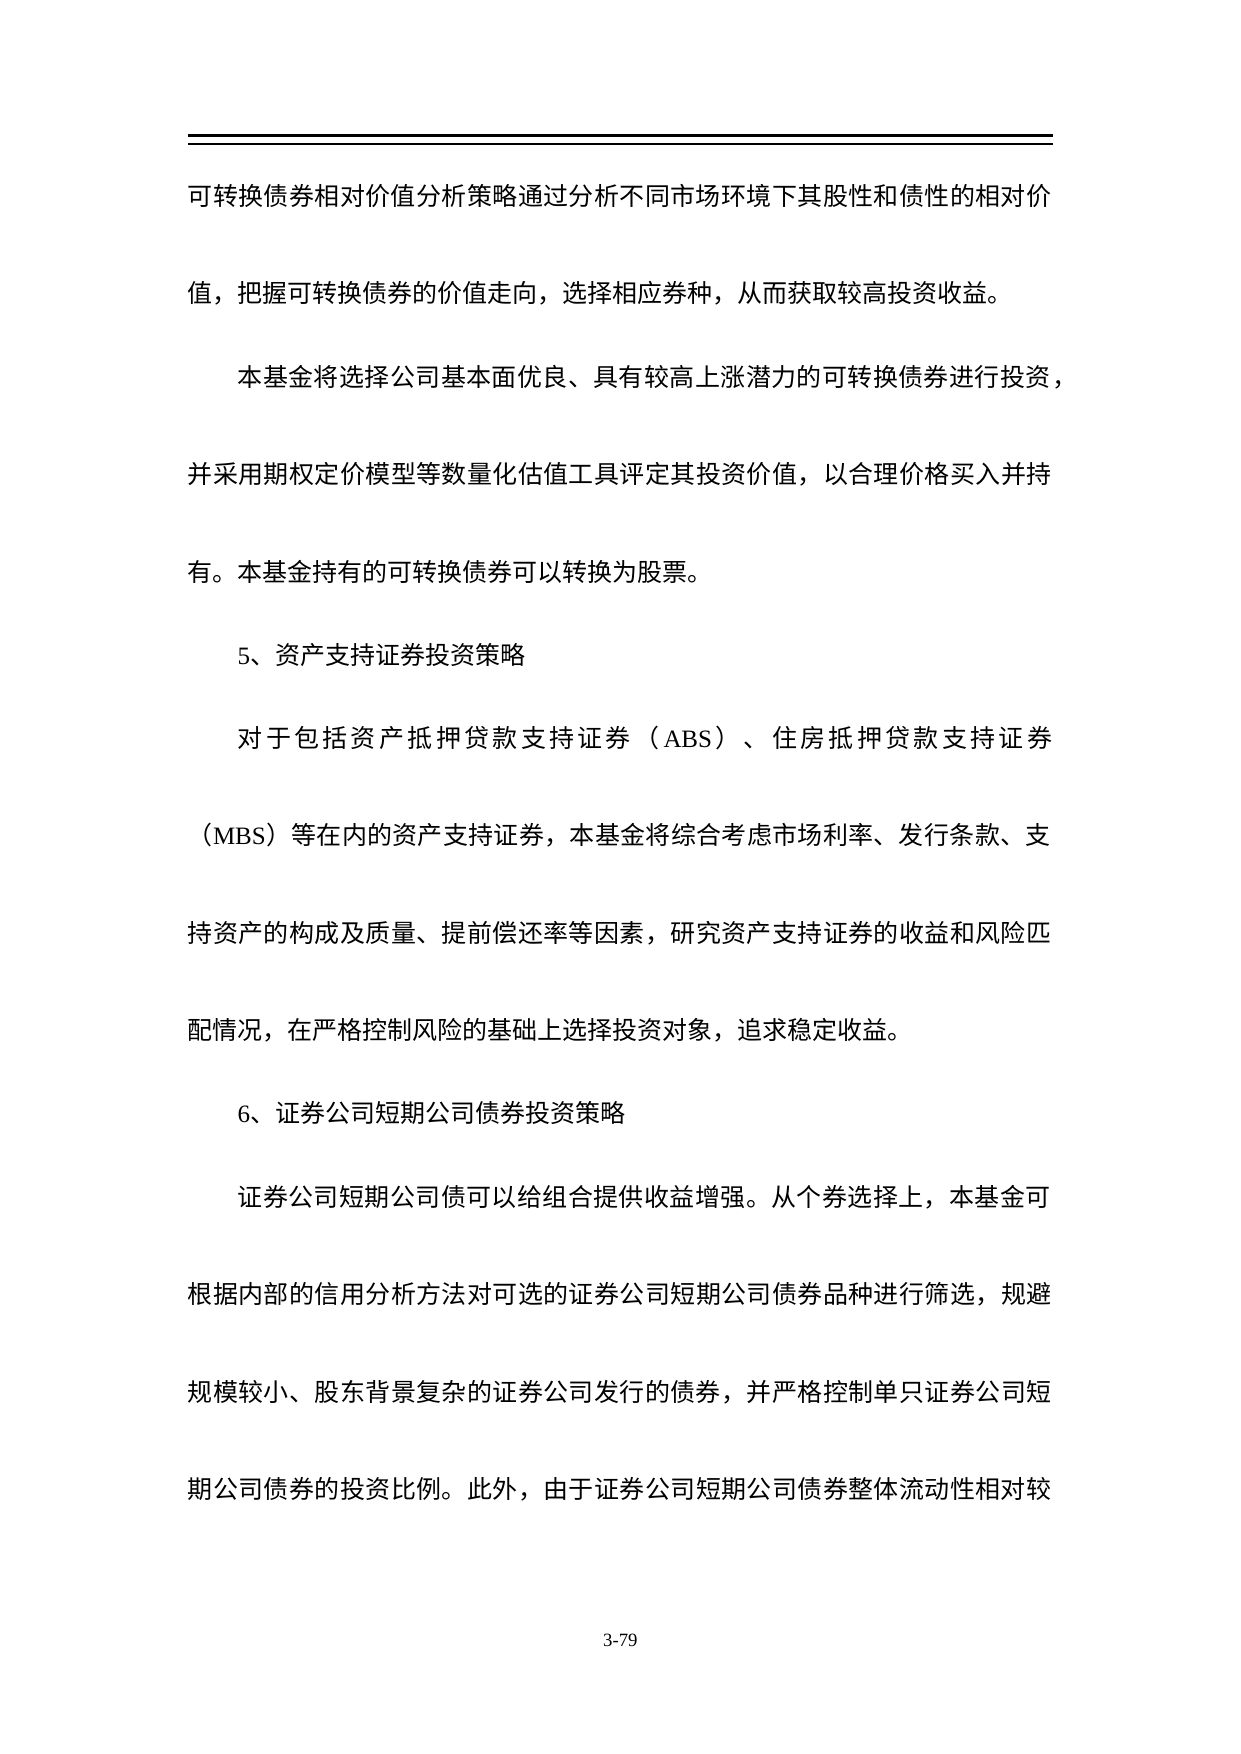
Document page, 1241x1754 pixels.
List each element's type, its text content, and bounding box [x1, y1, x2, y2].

text 6、证券公司短期公司债券投资策略 [187, 1079, 1053, 1144]
text 对于包括资产抵押贷款支持证券（ABS）、住房抵押贷款支持证券（MBS）等在内的资产支持证券，本基金将综合考虑市场利率、发行条款、支持资产的构成及质量、提前偿还率等因素，研究资产支持证券的收益和风险匹配情况，在严格控制风险的基础上选择投资对象，追求稳定收益。 [187, 704, 1053, 1061]
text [187, 162, 1053, 324]
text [187, 1163, 1053, 1520]
text 5、资产支持证券投资策略 [187, 621, 1053, 686]
text 本基金将选择公司基本面优良、具有较高上涨潜力的可转换债券进行投资，并采用期权定价模型等数量化估值工具评定其投资价值，以合理价格买入并持有。本基金持有的可转换债券可以转换为股票。 [187, 343, 1053, 603]
